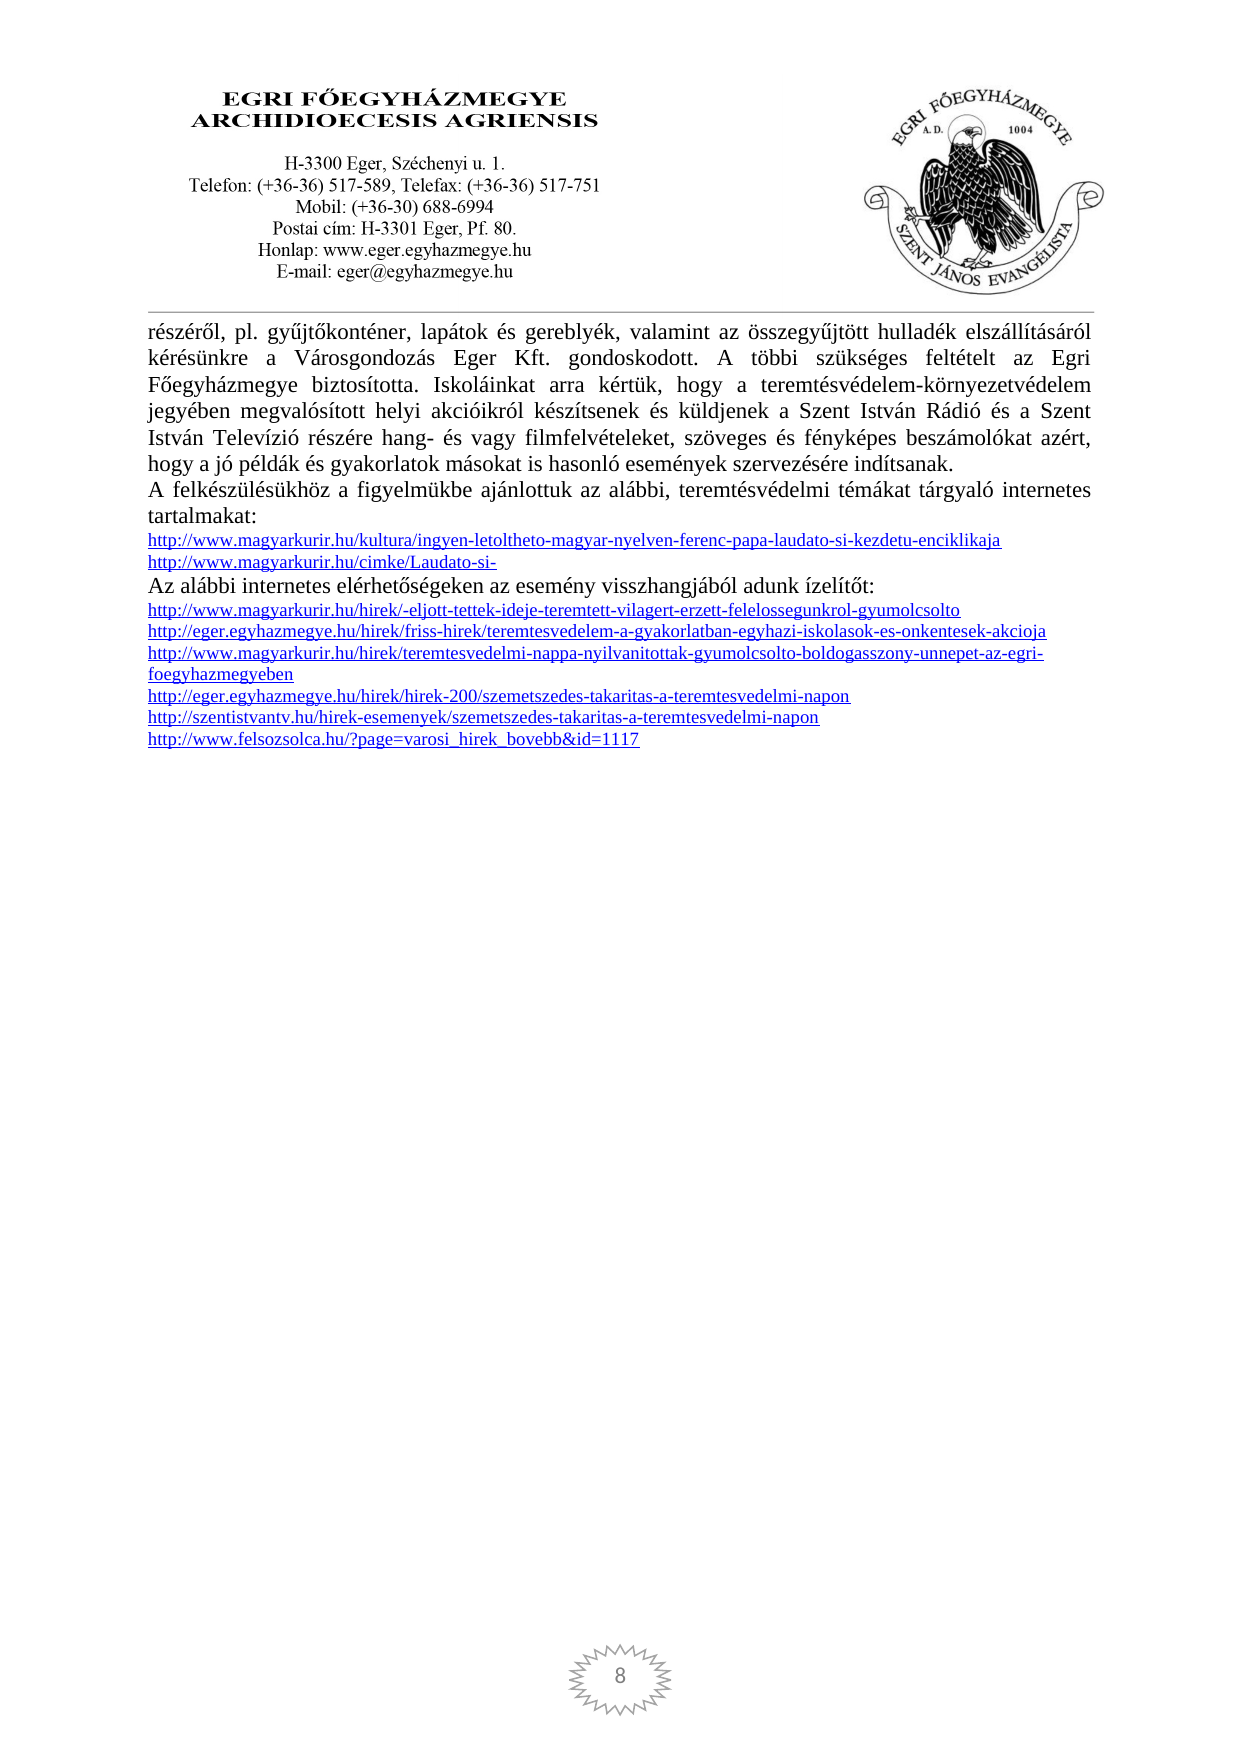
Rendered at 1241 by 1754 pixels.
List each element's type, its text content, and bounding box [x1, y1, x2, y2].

text http://www.magyarkurir.hu/hirek/-eljott-tettek-ideje-teremtett-vilagert-erzett-felelossegunkrol-gyumolcsolto [148, 598, 1093, 620]
text http://www.magyarkurir.hu/cimke/Laudato-si- [148, 551, 1093, 572]
text A felkészülésükhöz a figyelmükbe ajánlottuk az alábbi, teremtésvédelmi témákat tárgyaló internetes tartalmakat: [148, 476, 1093, 529]
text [148, 148, 1093, 476]
text http://eger.egyhazmegye.hu/hirek/friss-hirek/teremtesvedelem-a-gyakorlatban-egyhazi-iskolasok-es-onkentesek-akcioja [148, 620, 1093, 642]
text http://szentistvantv.hu/hirek-esemenyek/szemetszedes-takaritas-a-teremtesvedelmi-napon [148, 706, 1093, 728]
text Az alábbi internetes elérhetőségeken az esemény visszhangjából adunk ízelítőt: [148, 572, 1093, 598]
text http://www.magyarkurir.hu/hirek/teremtesvedelmi-nappa-nyilvanitottak-gyumolcsolto-boldogasszony-unnepet-az-egri-foegyhazmegyeben [148, 642, 1093, 685]
picture [135, 74, 1105, 319]
text http://www.felsozsolca.hu/?page=varosi_hirek_bovebb&id=1117 [148, 728, 1093, 749]
text http://eger.egyhazmegye.hu/hirek/hirek-200/szemetszedes-takaritas-a-teremtesvedelmi-napon [148, 685, 1093, 706]
text http://www.magyarkurir.hu/kultura/ingyen-letoltheto-magyar-nyelven-ferenc-papa-laudato-si-kezdetu-enciklikaja [148, 529, 1093, 551]
